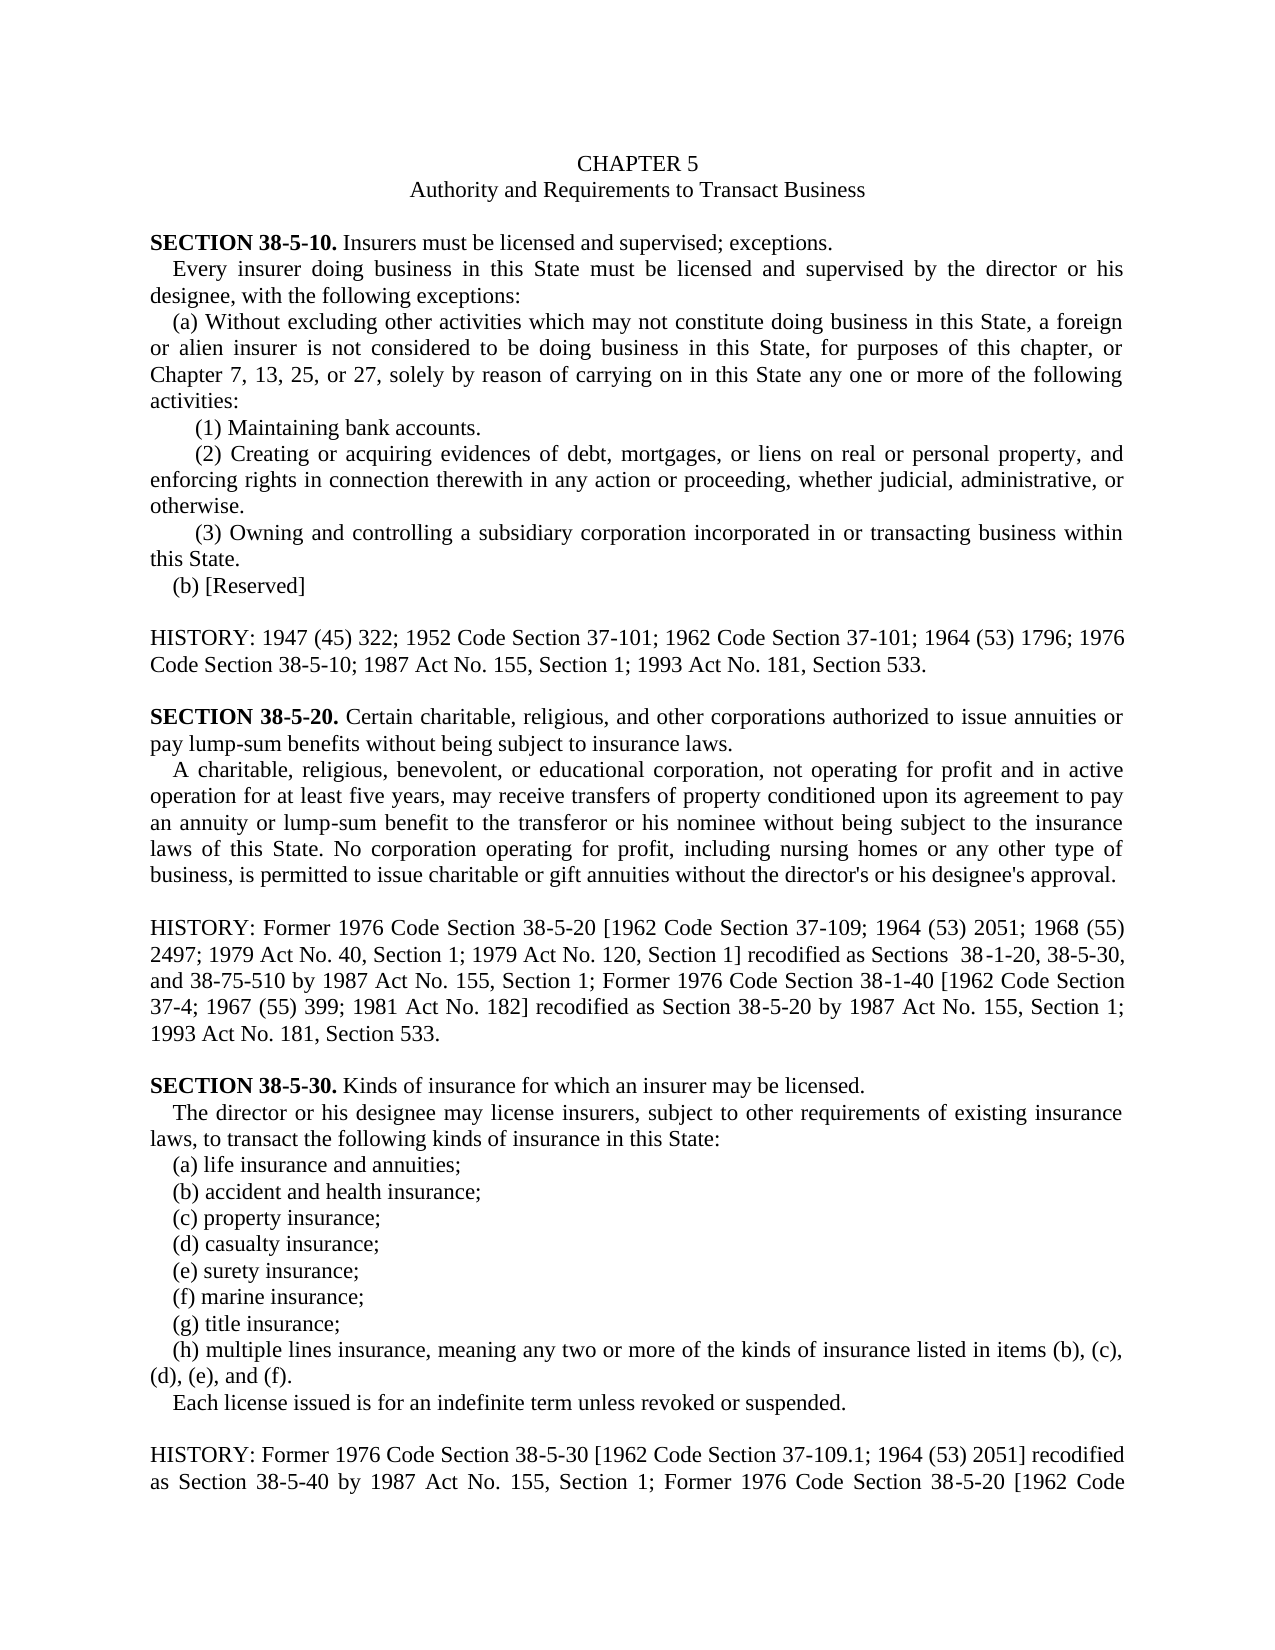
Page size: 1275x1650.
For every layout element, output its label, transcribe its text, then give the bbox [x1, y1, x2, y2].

text SECTION 38-5-10. Insurers must be licensed and supervised; exceptions. [150, 229, 1125, 255]
text (d) casualty insurance; [150, 1231, 1125, 1257]
text (h) multiple lines insurance, meaning any two or more of the kinds of insurance listed in items (b), (c), (d), (e), and (f). [150, 1336, 1125, 1389]
text (1) Maintaining bank accounts. [150, 413, 1125, 440]
text A charitable, religious, benevolent, or educational corporation, not operating for profit and in active operation for at least five years, may receive transfers of property conditioned upon its agreement to pay an annuity or lump-sum benefit to the transferor or his nominee without being subject to the insurance laws of this State. No corporation operating for profit, including nursing homes or any other type of business, is permitted to issue charitable or gift annuities without the director's or his designee's approval. [150, 756, 1125, 888]
text (3) Owning and controlling a subsidiary corporation incorporated in or transacting business within this State. [150, 519, 1125, 572]
text (g) title insurance; [150, 1309, 1125, 1336]
text HISTORY: 1947 (45) 322; 1952 Code Section 37-101; 1962 Code Section 37-101; 1964 (53) 1796; 1976 Code Section 38-5-10; 1987 Act No. 155, Section 1; 1993 Act No. 181, Section 533. [150, 624, 1125, 677]
text (a) life insurance and annuities; [150, 1151, 1125, 1178]
text SECTION 38-5-30. Kinds of insurance for which an insurer may be licensed. [150, 1072, 1125, 1099]
text (e) surety insurance; [150, 1257, 1125, 1283]
text Every insurer doing business in this State must be licensed and supervised by the director or his designee, with the following exceptions: [150, 255, 1125, 308]
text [150, 1441, 1125, 1494]
text (a) Without excluding other activities which may not constitute doing business in this State, a foreign or alien insurer is not considered to be doing business in this State, for purposes of this chapter, or Chapter 7, 13, 25, or 27, solely by reason of carrying on in this State any one or more of the following activities: [150, 308, 1125, 413]
text HISTORY: Former 1976 Code Section 38-5-20 [1962 Code Section 37-109; 1964 (53) 2051; 1968 (55) 2497; 1979 Act No. 40, Section 1; 1979 Act No. 120, Section 1] recodified as Sections 38-1-20, 38-5-30, and 38-75-510 by 1987 Act No. 155, Section 1; Former 1976 Code Section 38-1-40 [1962 Code Section 37-4; 1967 (55) 399; 1981 Act No. 182] recodified as Section 38-5-20 by 1987 Act No. 155, Section 1; 1993 Act No. 181, Section 533. [150, 914, 1125, 1046]
text (2) Creating or acquiring evidences of debt, mortgages, or liens on real or personal property, and enforcing rights in connection therewith in any action or proceeding, whether judicial, administrative, or otherwise. [150, 440, 1125, 519]
text Each license issued is for an indefinite term unless revoked or suspended. [150, 1389, 1125, 1415]
text SECTION 38-5-20. Certain charitable, religious, and other corporations authorized to issue annuities or pay lump-sum benefits without being subject to insurance laws. [150, 703, 1125, 756]
text (b) accident and health insurance; [150, 1178, 1125, 1204]
text The director or his designee may license insurers, subject to other requirements of existing insurance laws, to transact the following kinds of insurance in this State: [150, 1099, 1125, 1151]
text Authority and Requirements to Transact Business [150, 176, 1125, 203]
text (f) marine insurance; [150, 1283, 1125, 1309]
text (c) property insurance; [150, 1204, 1125, 1231]
text (b) [Reserved] [150, 572, 1125, 598]
text CHAPTER 5 [150, 150, 1125, 176]
